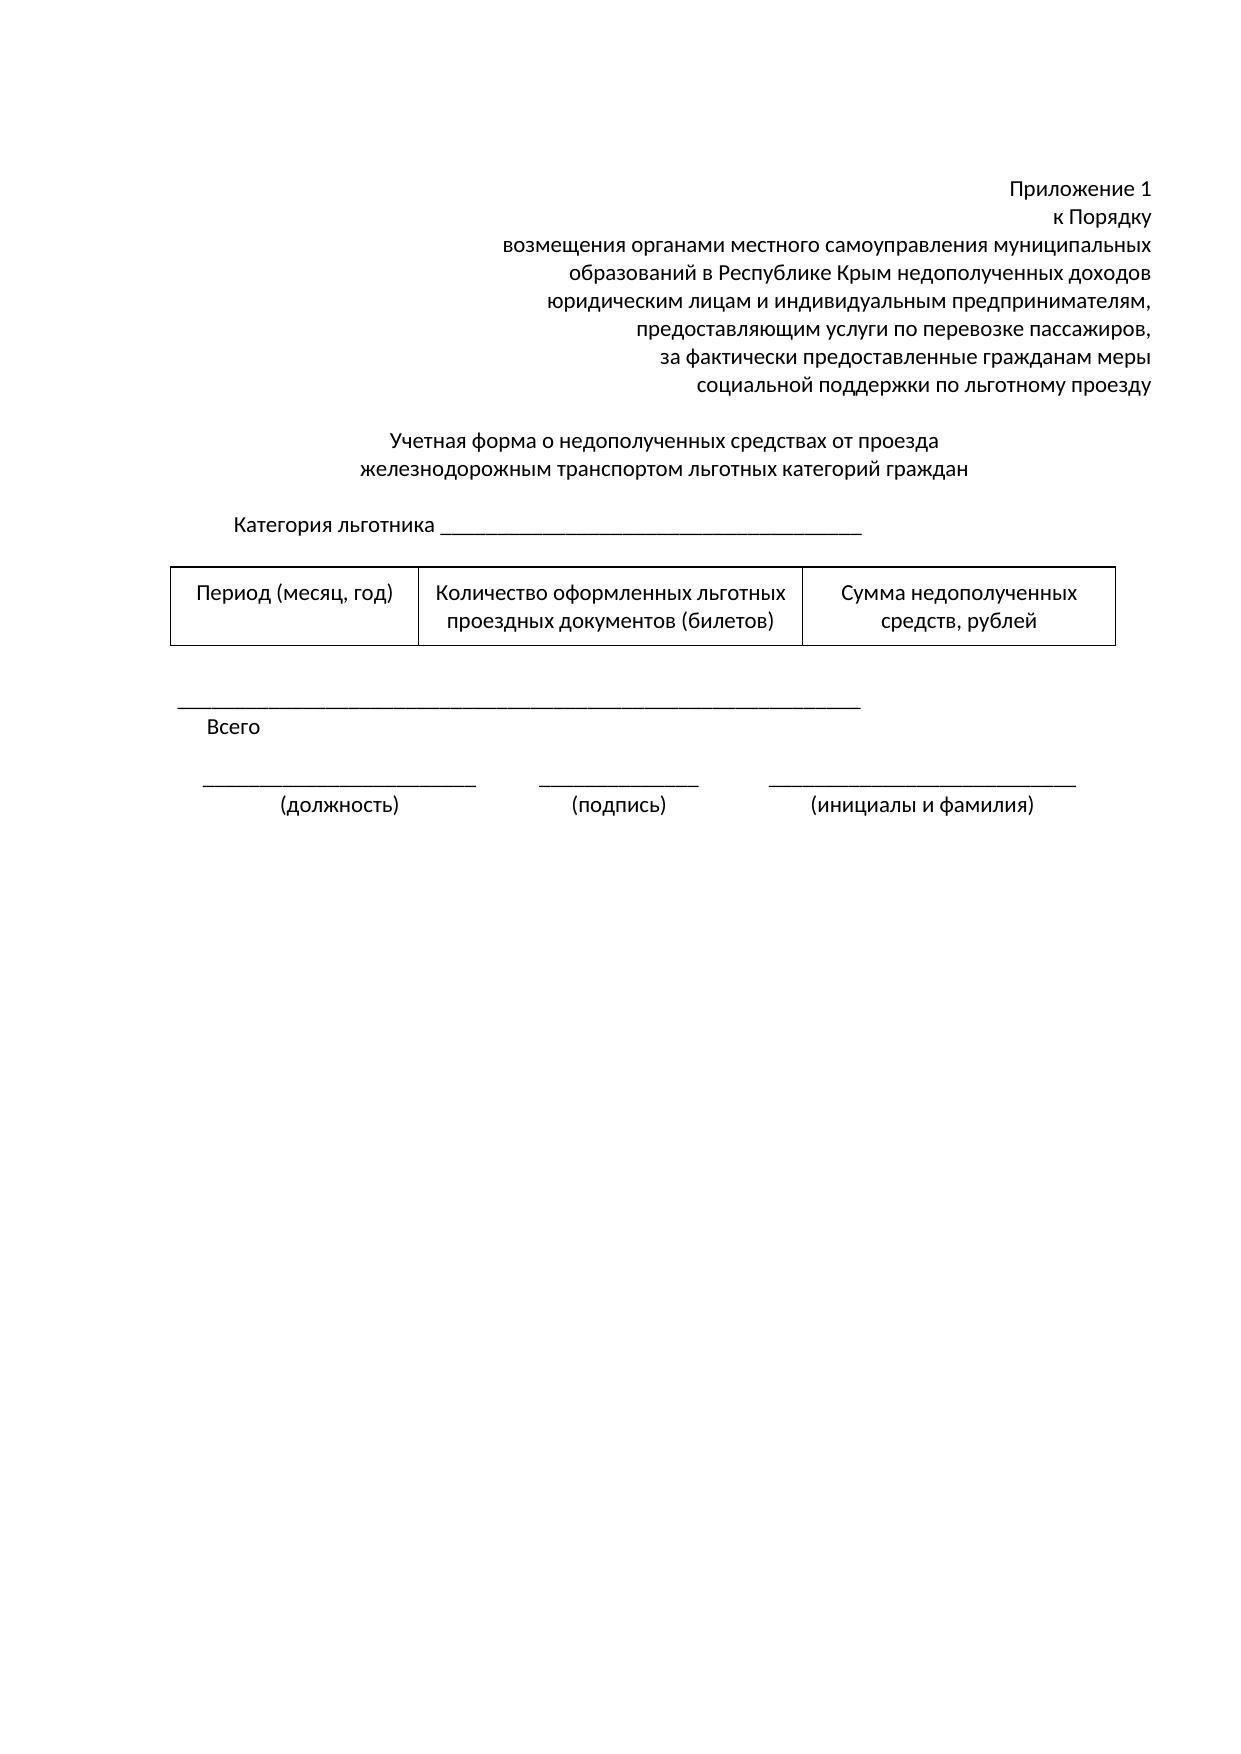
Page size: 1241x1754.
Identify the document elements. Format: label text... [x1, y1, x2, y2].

table_header ____________________________________________________________ Всего [171, 674, 1116, 751]
table_cell ___________________________ (инициалы и фамилия) [729, 751, 1116, 828]
text юридическим лицам и индивидуальным предпринимателям, [177, 286, 1152, 314]
table_header Сумма недополученных средств, рублей [803, 568, 1115, 645]
table_header Период (месяц, год) [171, 568, 418, 645]
text предоставляющим услуги по перевозке пассажиров, [177, 314, 1152, 342]
text железнодорожным транспортом льготных категорий граждан [177, 454, 1152, 482]
text за фактически предоставленные гражданам меры [177, 342, 1152, 370]
text Приложение 1 [177, 174, 1152, 202]
text социальной поддержки по льготному проезду [177, 370, 1152, 398]
table_cell ________________________ (должность) [171, 751, 508, 828]
table_header Количество оформленных льготных проездных документов (билетов) [419, 568, 802, 645]
text к Порядку [177, 202, 1152, 230]
table_cell ______________ (подпись) [508, 751, 729, 828]
text возмещения органами местного самоуправления муниципальных [177, 230, 1152, 258]
text образований в Республике Крым недополученных доходов [177, 258, 1152, 286]
text Учетная форма о недополученных средствах от проезда [177, 426, 1152, 454]
text Категория льготника _____________________________________ [177, 510, 1152, 538]
